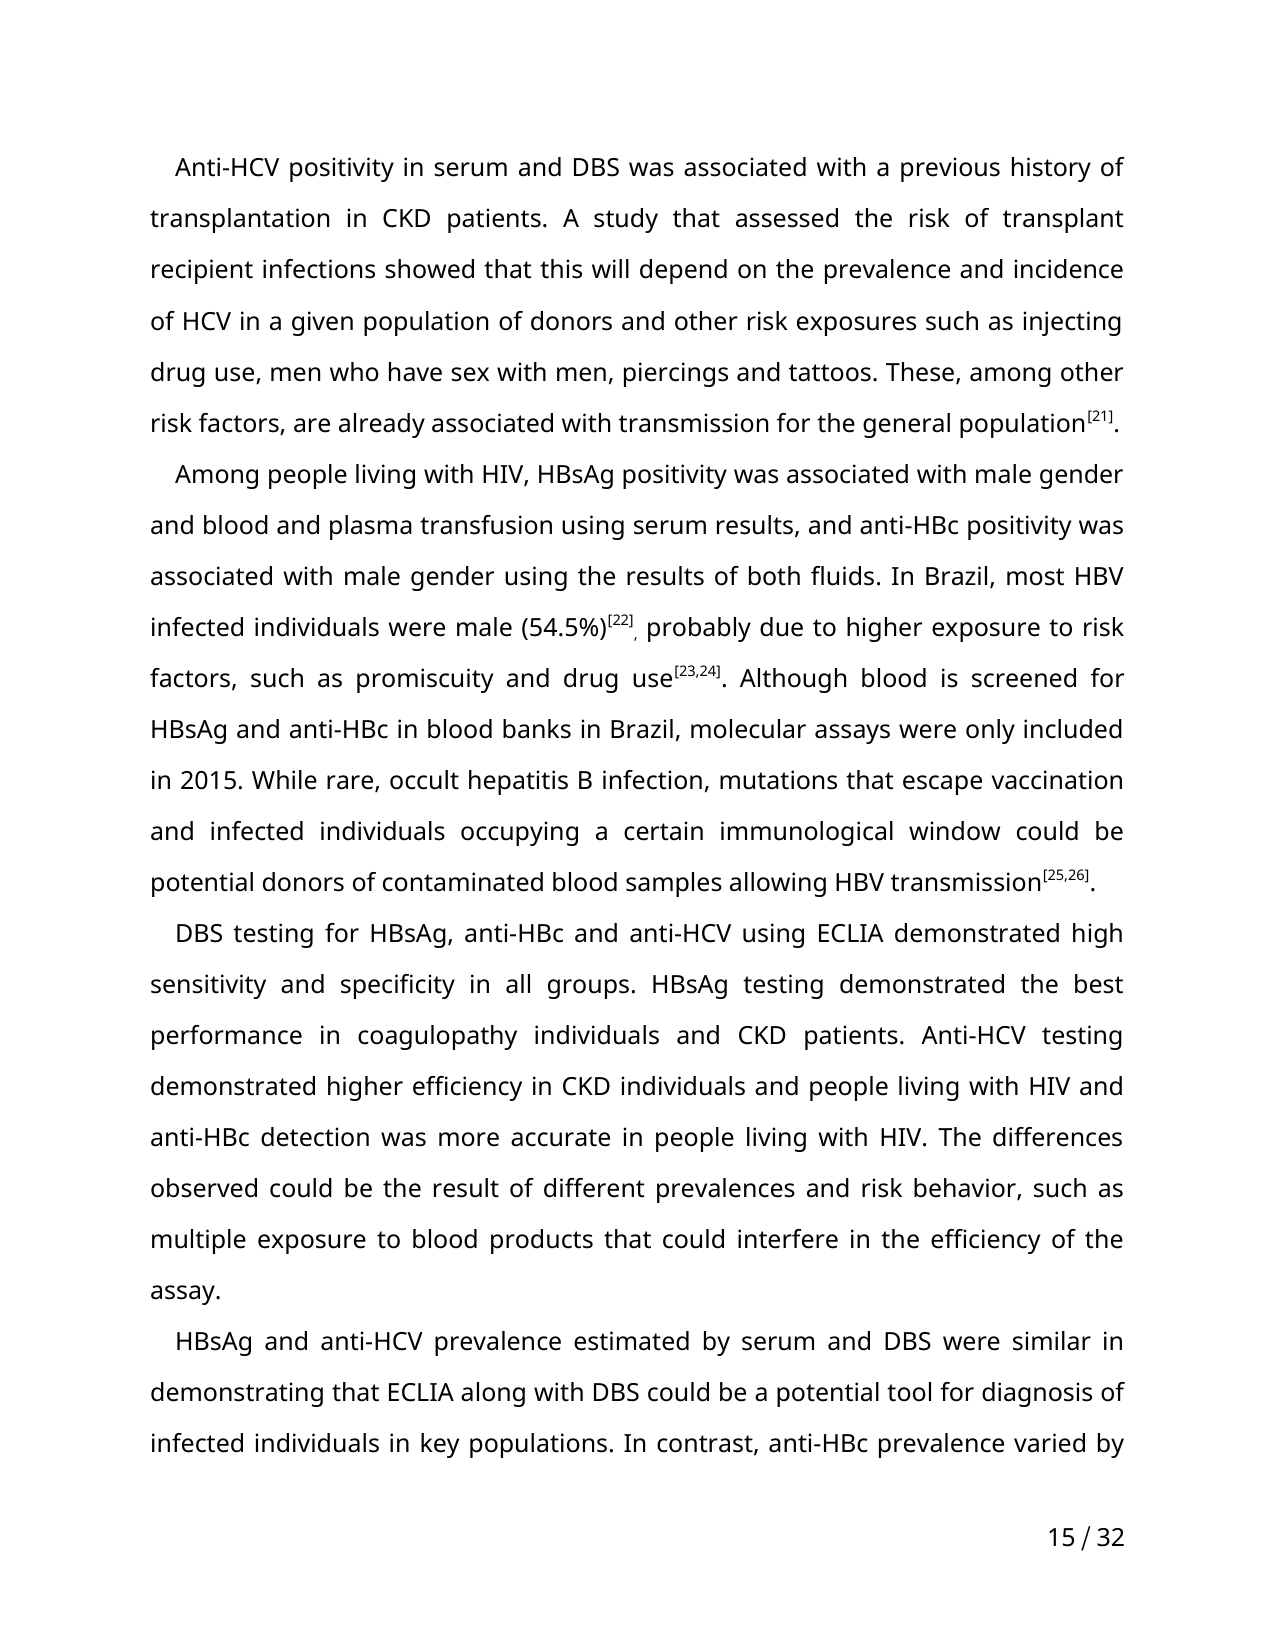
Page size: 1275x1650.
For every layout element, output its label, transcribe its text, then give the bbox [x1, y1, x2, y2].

text Among people living with HIV, HBsAg positivity was associated with male gender and blood and plasma transfusion using serum results, and anti-HBc positivity was associated with male gender using the results of both fluids. In Brazil, most HBV infected individuals were male (54.5%)[22], probably due to higher exposure to risk factors, such as promiscuity and drug use[23,24]. Although blood is screened for HBsAg and anti-HBc in blood banks in Brazil, molecular assays were only included in 2015. While rare, occult hepatitis B infection, mutations that escape vaccination and infected individuals occupying a certain immunological window could be potential donors of contaminated blood samples allowing HBV transmission[25,26]. [150, 456, 1125, 899]
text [150, 1324, 1125, 1460]
text Anti-HCV positivity in serum and DBS was associated with a previous history of transplantation in CKD patients. A study that assessed the risk of transplant recipient infections showed that this will depend on the prevalence and incidence of HCV in a given population of donors and other risk exposures such as injecting drug use, men who have sex with men, piercings and tattoos. These, among other risk factors, are already associated with transmission for the general population[21]. [150, 150, 1125, 439]
text DBS testing for HBsAg, anti-HBc and anti-HCV using ECLIA demonstrated high sensitivity and specificity in all groups. HBsAg testing demonstrated the best performance in coagulopathy individuals and CKD patients. Anti-HCV testing demonstrated higher efficiency in CKD individuals and people living with HIV and anti-HBc detection was more accurate in people living with HIV. The differences observed could be the result of different prevalences and risk behavior, such as multiple exposure to blood products that could interfere in the efficiency of the assay. [150, 916, 1125, 1307]
